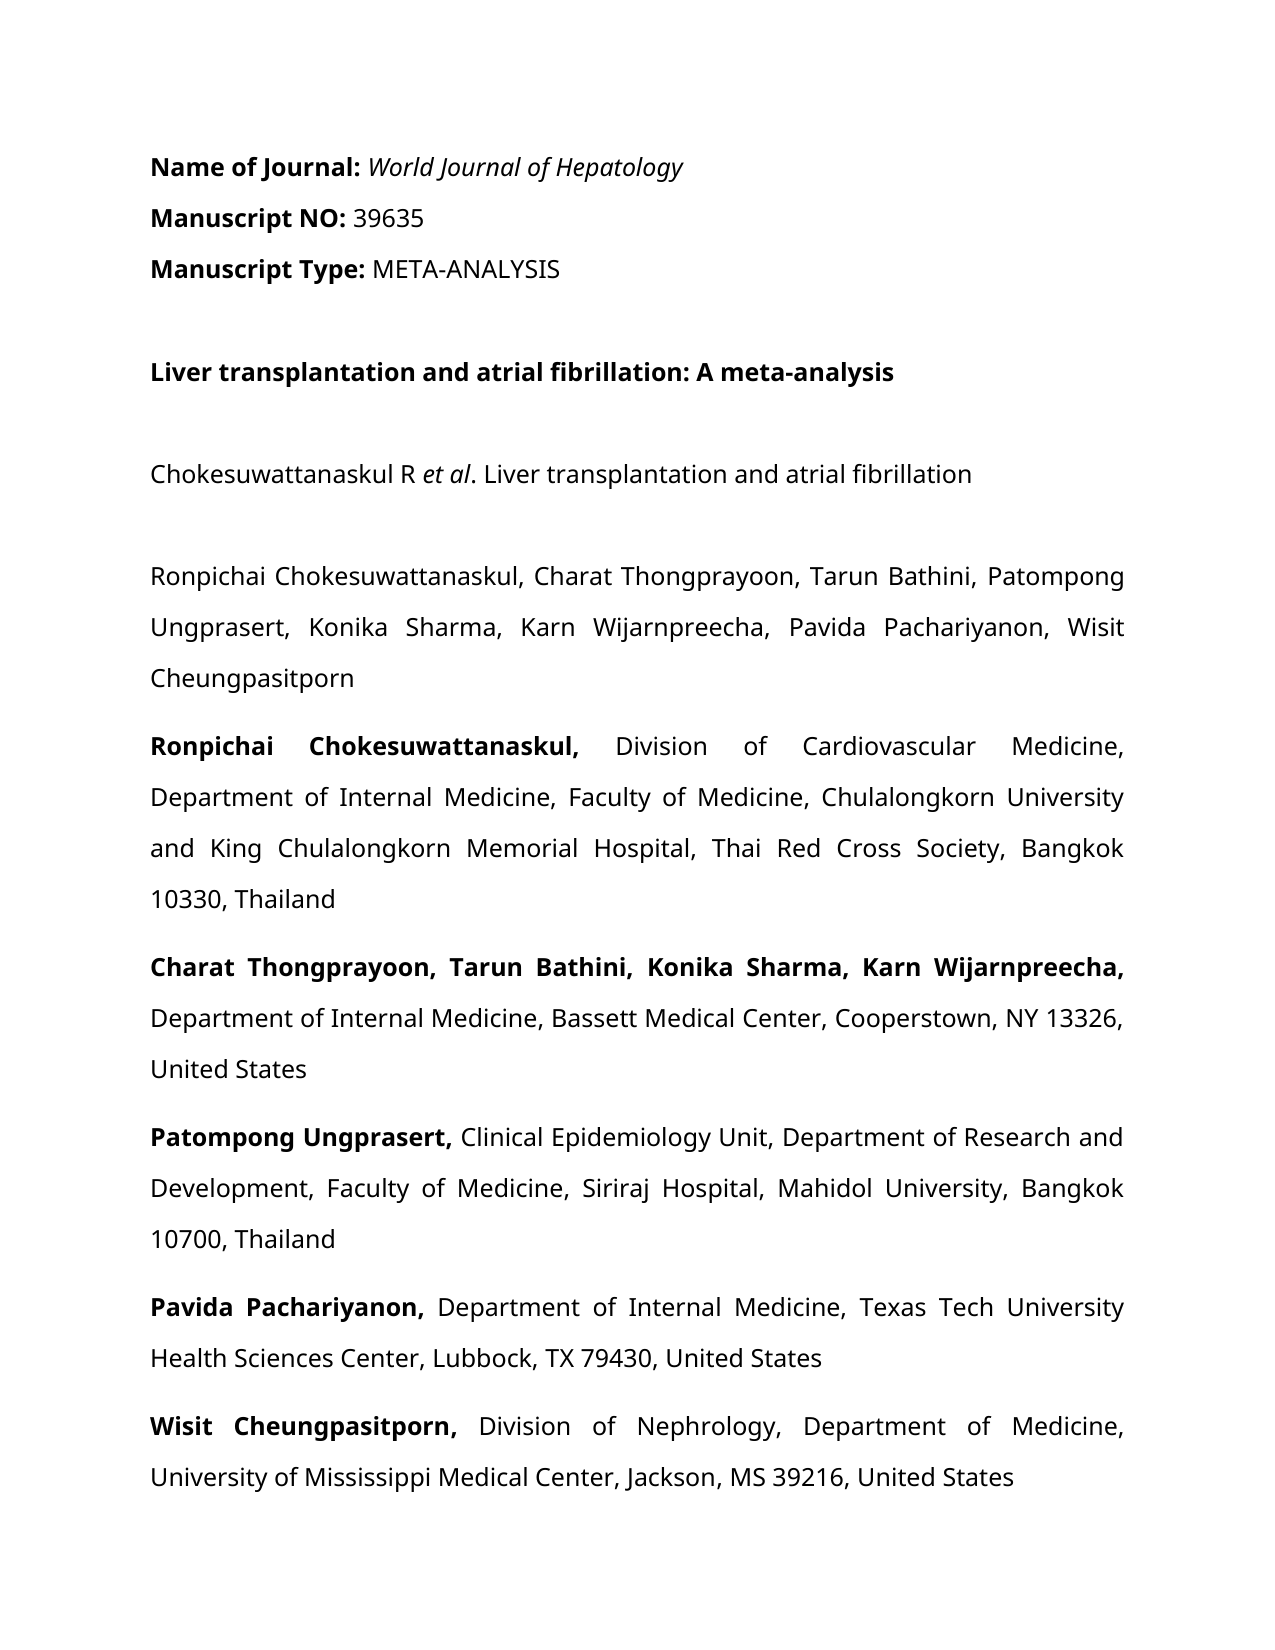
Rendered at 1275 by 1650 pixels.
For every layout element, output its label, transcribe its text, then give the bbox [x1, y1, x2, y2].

text Wisit Cheungpasitporn, Division of Nephrology, Department of Medicine, University of Mississippi Medical Center, Jackson, MS 39216, United States [150, 1409, 1125, 1494]
text Pavida Pachariyanon, Department of Internal Medicine, Texas Tech University Health Sciences Center, Lubbock, TX 79430, United States [150, 1290, 1125, 1375]
text Manuscript Type: META-ANALYSIS [150, 252, 1125, 286]
text Name of Journal: World Journal of Hepatology [150, 150, 1125, 184]
text Manuscript NO: 39635 [150, 201, 1125, 235]
text Patompong Ungprasert, Clinical Epidemiology Unit, Department of Research and Development, Faculty of Medicine, Siriraj Hospital, Mahidol University, Bangkok 10700, Thailand [150, 1120, 1125, 1256]
text Charat Thongprayoon, Tarun Bathini, Konika Sharma, Karn Wijarnpreecha, Department of Internal Medicine, Bassett Medical Center, Cooperstown, NY 13326, United States [150, 949, 1125, 1086]
text Ronpichai Chokesuwattanaskul, Charat Thongprayoon, Tarun Bathini, Patompong Ungprasert, Konika Sharma, Karn Wijarnpreecha, Pavida Pachariyanon, Wisit Cheungpasitporn [150, 558, 1125, 694]
text Liver transplantation and atrial fibrillation: A meta-analysis [150, 354, 1125, 388]
text Ronpichai Chokesuwattanaskul, Division of Cardiovascular Medicine, Department of Internal Medicine, Faculty of Medicine, Chulalongkorn University and King Chulalongkorn Memorial Hospital, Thai Red Cross Society, Bangkok 10330, Thailand [150, 728, 1125, 916]
text Chokesuwattanaskul R et al. Liver transplantation and atrial fibrillation [150, 456, 1125, 490]
